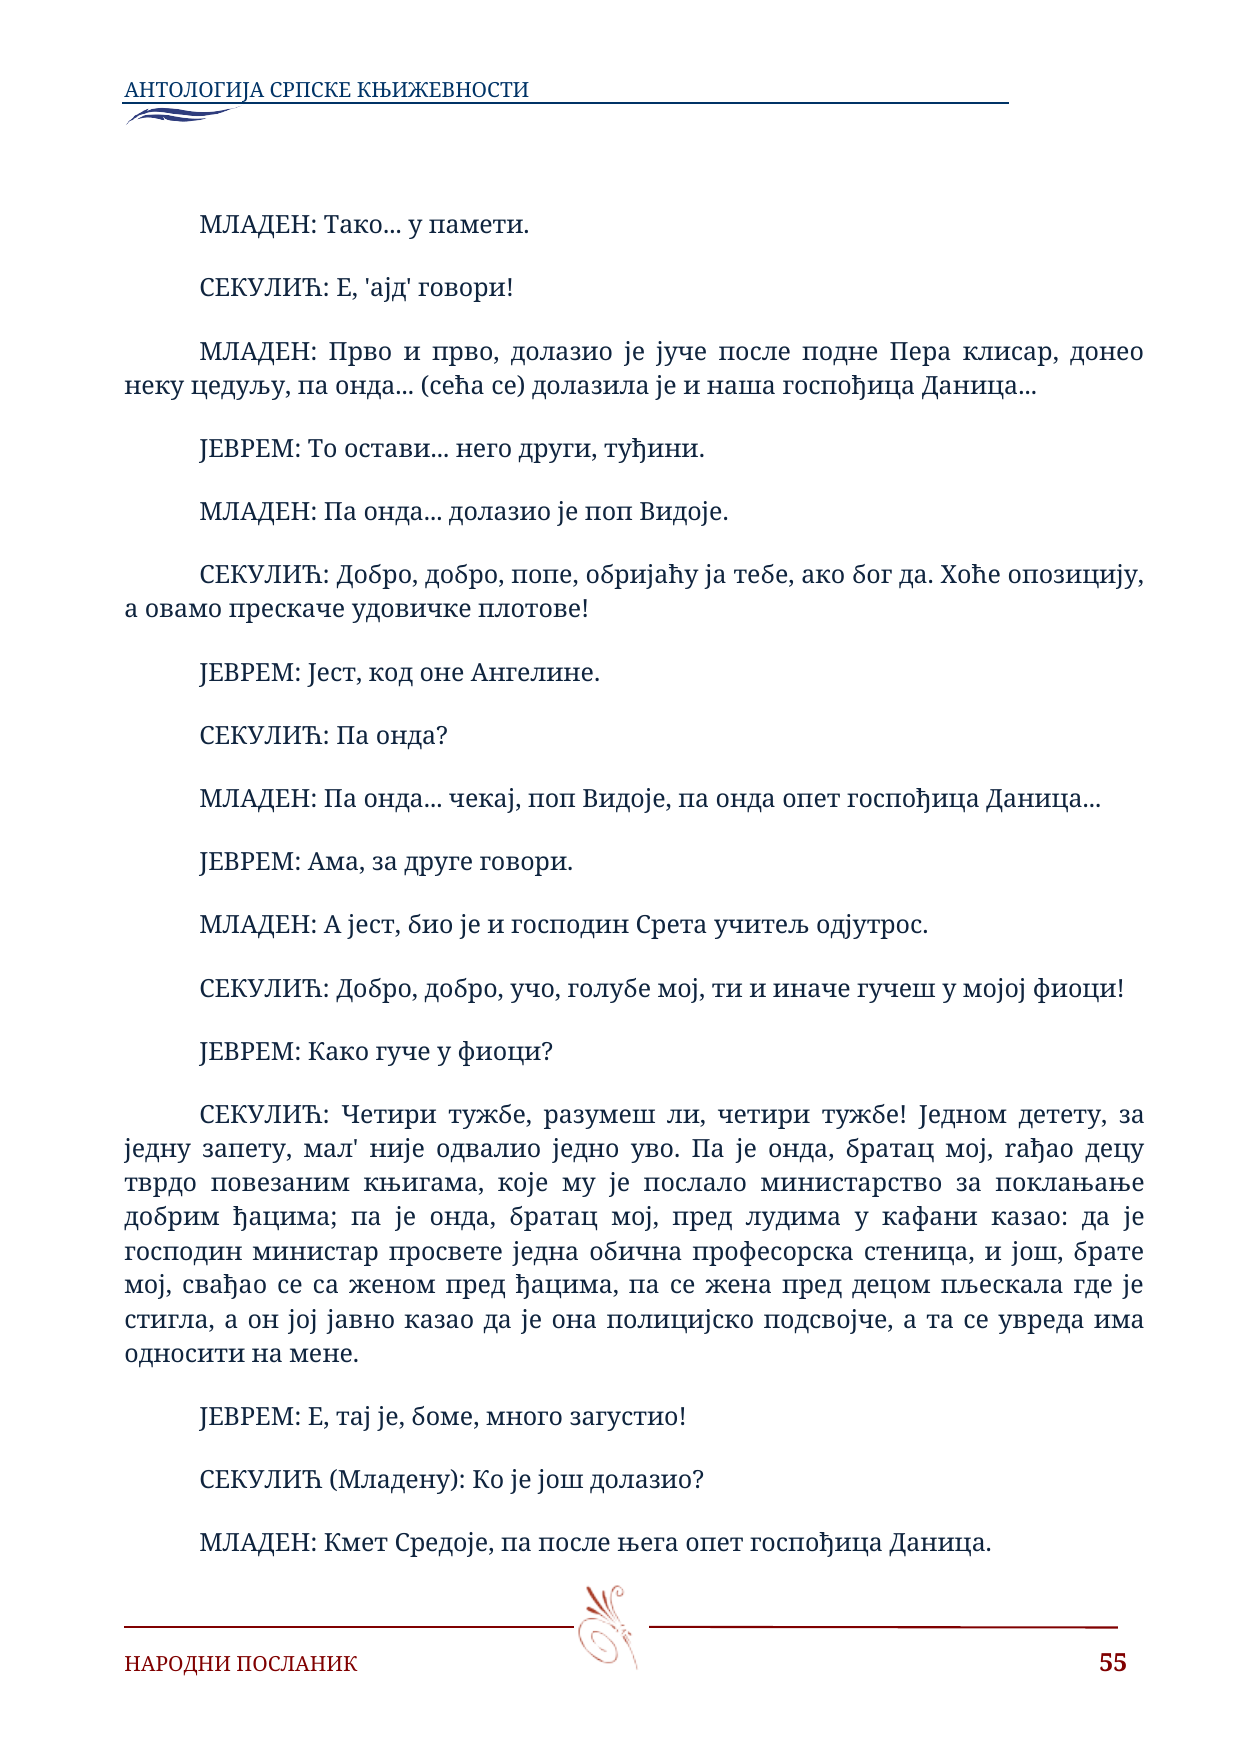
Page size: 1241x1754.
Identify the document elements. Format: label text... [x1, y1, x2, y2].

text СЕКУЛИЋ: Четири тужбе, разумеш ли, четири тужбе! Једном детету, за једну запету, мал' није одвалио једно уво. Па је онда, братац мој, raђao децу тврдо повезаним књигама, које му је послало министарство за поклањање добрим ђацима; па је онда, братац мој, пред лудима у кафани казао: да је господин министар просвете једна обична професорска стеница, и још, брате мој, свађао се са женом пред ђацима, па се жена пред децом пљескала где је стигла, а он јој јавно казао да је она полицијско подсвојче, а та се увреда има односити на мене. [124, 1097, 1146, 1369]
text ЈЕВРЕМ: То остави... него други, туђини. [124, 431, 1146, 464]
text ЈЕВРЕМ: Јест, код оне Ангелине. [124, 654, 1146, 688]
text ЈЕВРЕМ: Ама, за друге говори. [124, 844, 1146, 878]
text ЈЕВРЕМ: Е, тај је, боме, много загустио! [124, 1398, 1146, 1433]
text МЛАДЕН: Па онда... чекај, поп Видоје, па онда опет госпођица Даница... [124, 781, 1146, 815]
text МЛАДЕН: Прво и прво, долазио је јуче после подне Пера клисар, донео неку цедуљу, па онда... (сећа се) долазила је и наша госпођица Даница... [124, 333, 1146, 401]
text МЛАДЕН: А јест, био је и господин Срета учитељ одјутрос. [124, 907, 1146, 941]
text МЛАДЕН: Па онда... долазио је поп Видоје. [124, 494, 1146, 528]
text МЛАДЕН: Кмет Средоје, па после њега опет госпођица Даница. [124, 1525, 1146, 1559]
text ЈЕВРЕМ: Како гуче у фиоци? [124, 1034, 1146, 1068]
text СЕКУЛИЋ: Добро, добро, учо, голубе мој, ти и иначе гучеш у мојој фиоци! [124, 970, 1146, 1004]
text СЕКУЛИЋ (Младену): Ко је још долазио? [124, 1462, 1146, 1496]
text СЕКУЛИЋ: Па онда? [124, 717, 1146, 752]
text МЛАДЕН: Тако... у памети. [124, 207, 1146, 241]
text СЕКУЛИЋ: Добро, добро, попе, обријаћу ја тебе, ако бог да. Хоће опозицију, а овамо прескаче удовичке плотове! [124, 557, 1146, 625]
text СЕКУЛИЋ: Е, 'ајд' говори! [124, 270, 1146, 304]
